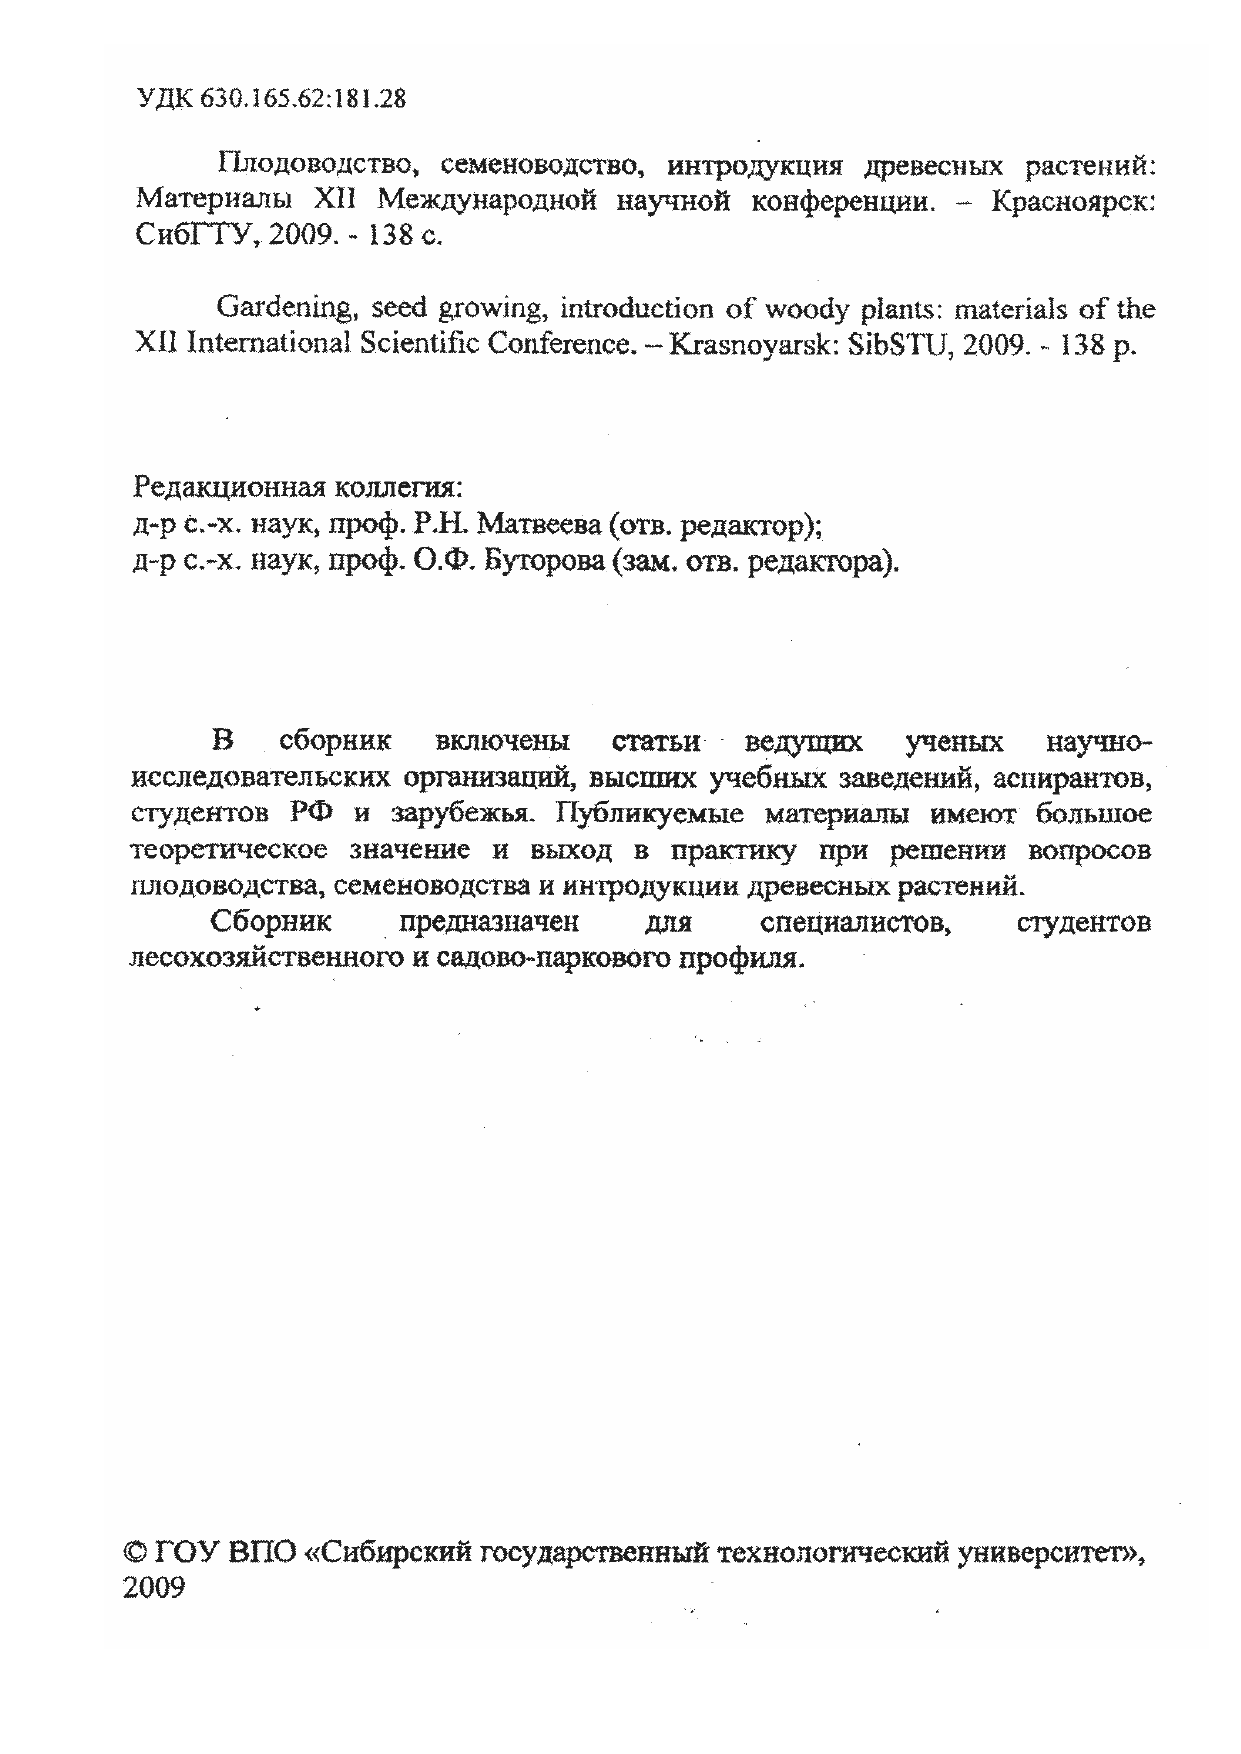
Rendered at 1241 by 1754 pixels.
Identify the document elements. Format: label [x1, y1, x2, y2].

picture [103, 44, 1210, 1649]
